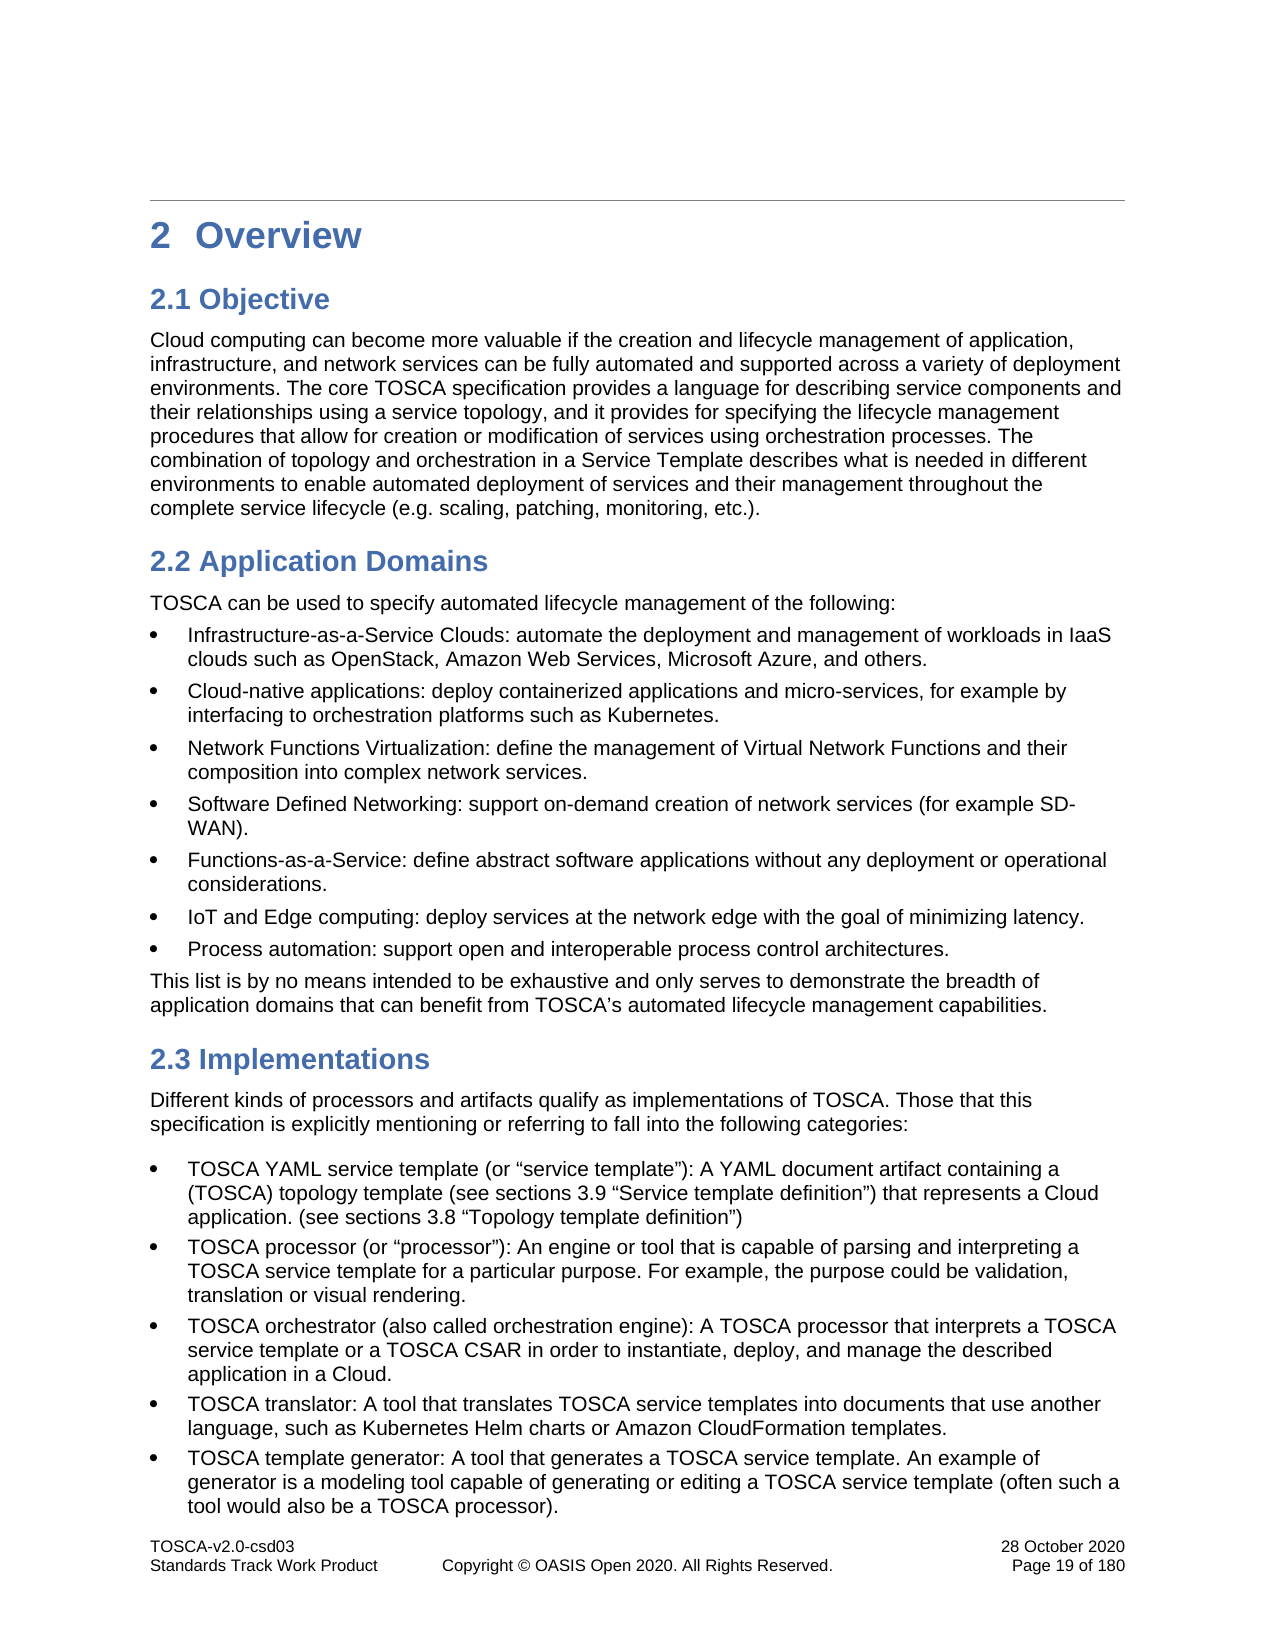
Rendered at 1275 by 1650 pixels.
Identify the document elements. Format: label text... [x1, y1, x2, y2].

list TOSCA processor (or “processor”): An engine or tool that is capable of parsing and interpreting a TOSCA service template for a particular purpose. For example, the purpose could be validation, translation or visual rendering. [150, 1235, 1125, 1307]
subtitle Implementations [150, 1042, 1125, 1076]
list TOSCA orchestrator (also called orchestration engine): A TOSCA processor that interprets a TOSCA service template or a TOSCA CSAR in order to instantiate, deploy, and manage the described application in a Cloud. [150, 1313, 1125, 1385]
text Different kinds of processors and artifacts qualify as implementations of TOSCA. Those that this specification is explicitly mentioning or referring to fall into the following categories: [150, 1088, 1125, 1136]
text This list is by no means intended to be exhaustive and only serves to demonstrate the breadth of application domains that can benefit from TOSCA’s automated lifecycle management capabilities. [150, 969, 1125, 1017]
list TOSCA translator: A tool that translates TOSCA service templates into documents that use another language, such as Kubernetes Helm charts or Amazon CloudFormation templates. [150, 1392, 1125, 1440]
list Process automation: support open and interoperable process control architectures. [150, 937, 1125, 961]
list IoT and Edge computing: deploy services at the network edge with the goal of minimizing latency. [150, 904, 1125, 928]
list Software Defined Networking: support on-demand creation of network services (for example SD-WAN). [150, 792, 1125, 840]
list Network Functions Virtualization: define the management of Virtual Network Functions and their composition into complex network services. [150, 735, 1125, 783]
subtitle Objective [150, 282, 1125, 315]
text TOSCA can be used to specify automated lifecycle management of the following: [150, 590, 1125, 614]
list Functions-as-a-Service: define abstract software applications without any deployment or operational considerations. [150, 848, 1125, 896]
subtitle Overview [150, 201, 1125, 257]
text Cloud computing can become more valuable if the creation and lifecycle management of application, infrastructure, and network services can be fully automated and supported across a variety of deployment environments. The core TOSCA specification provides a language for describing service components and their relationships using a service topology, and it provides for specifying the lifecycle management procedures that allow for creation or modification of services using orchestration processes. The combination of topology and orchestration in a Service Template describes what is needed in different environments to enable automated deployment of services and their management throughout the complete service lifecycle (e.g. scaling, patching, monitoring, etc.). [150, 328, 1125, 519]
list Infrastructure-as-a-Service Clouds: automate the deployment and management of workloads in IaaS clouds such as OpenStack, Amazon Web Services, Microsoft Azure, and others. [150, 623, 1125, 671]
list TOSCA template generator: A tool that generates a TOSCA service template. An example of generator is a modeling tool capable of generating or editing a TOSCA service template (often such a tool would also be a TOSCA processor). [150, 1446, 1125, 1518]
subtitle Application Domains [150, 544, 1125, 578]
list Cloud-native applications: deploy containerized applications and micro-services, for example by interfacing to orchestration platforms such as Kubernetes. [150, 679, 1125, 727]
list TOSCA YAML service template (or “service template”): A YAML document artifact containing a (TOSCA) topology template (see sections 3.9 “Service template definition”) that represents a Cloud application. (see sections 3.8 “Topology template definition”) [150, 1157, 1125, 1229]
